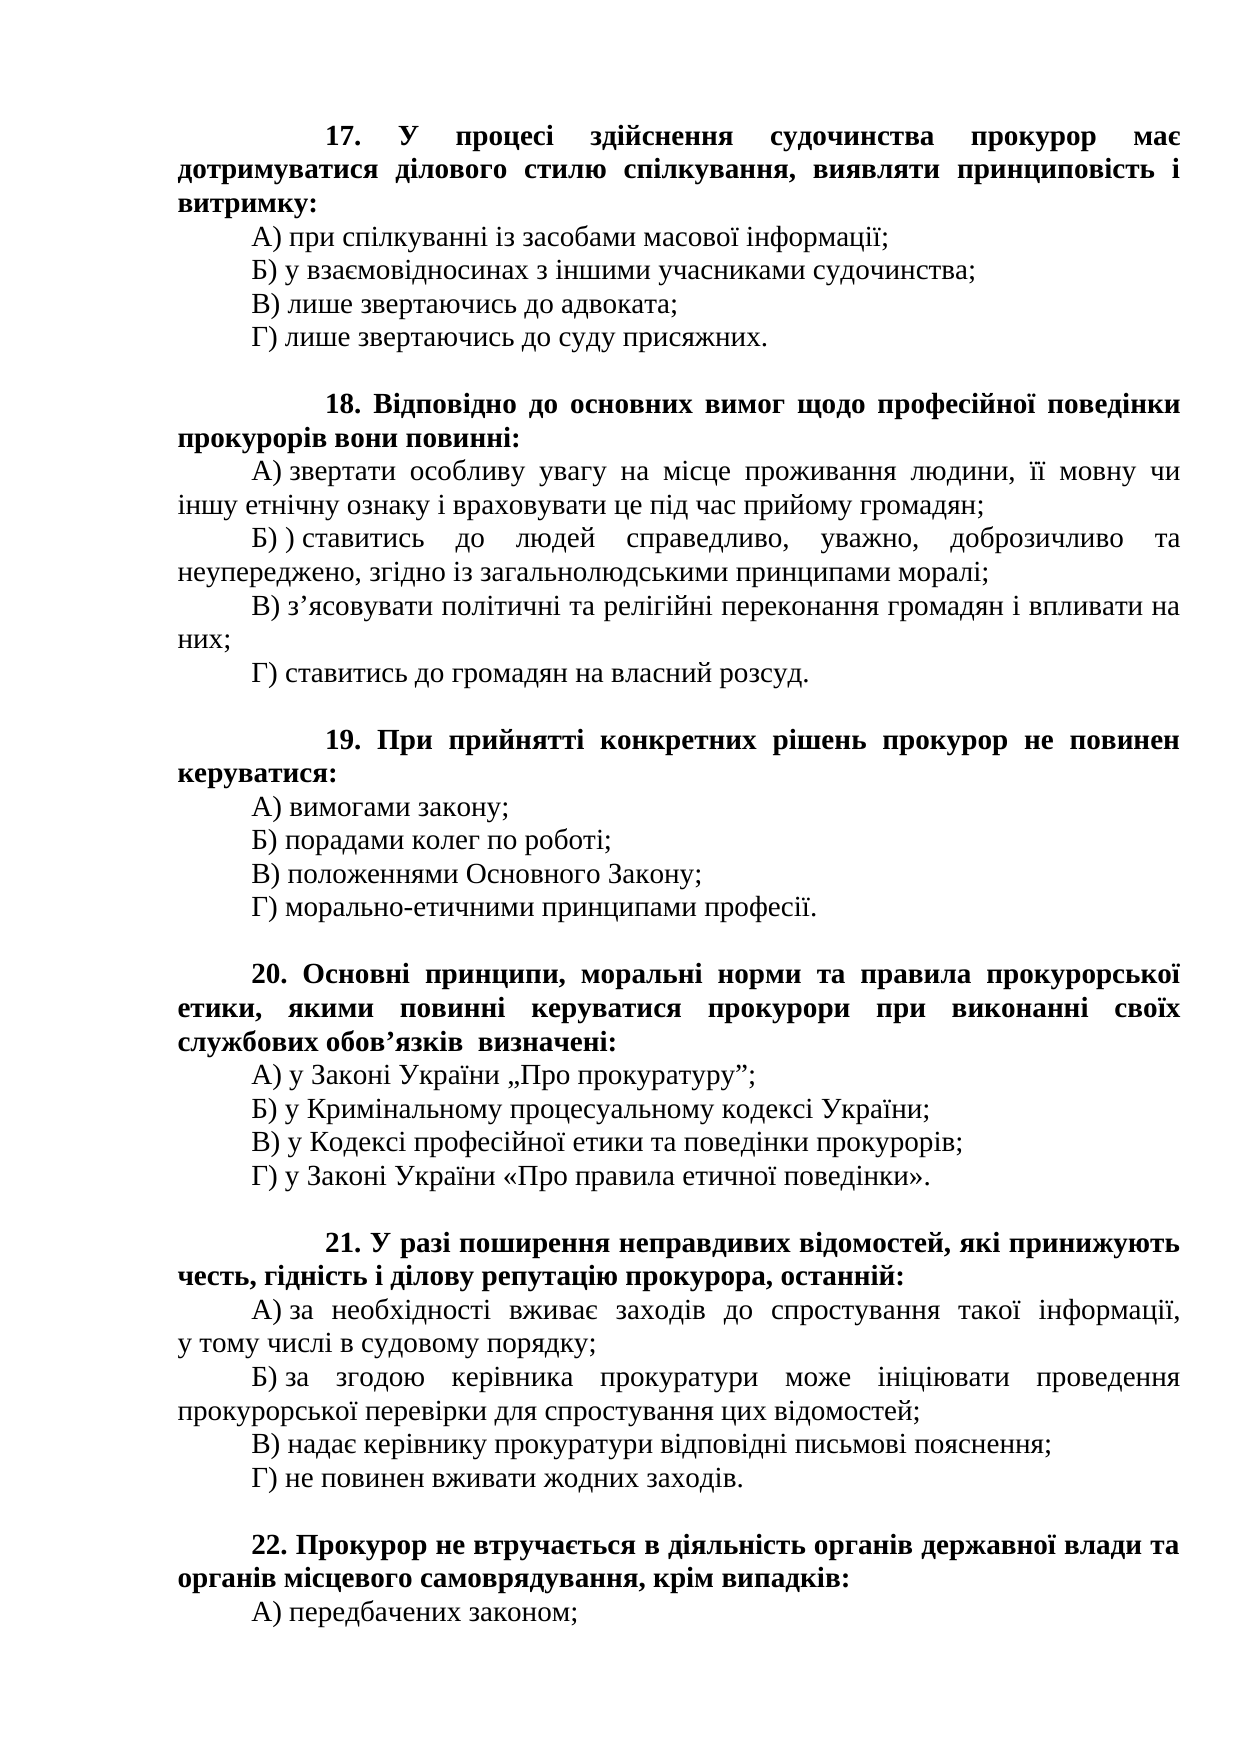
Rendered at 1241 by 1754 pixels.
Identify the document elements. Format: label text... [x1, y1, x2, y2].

text 21. У разі поширення неправдивих відомостей, які принижують честь, гідність і ділову репутацію прокурора, останній: [177, 1225, 1181, 1292]
text А) звертати особливу увагу на місце проживання людини, її мовну чи іншу етнічну ознаку і враховувати це під час прийому громадян; [177, 453, 1181, 521]
list Б) у Кримінальному процесуальному кодексі України; [177, 1091, 1181, 1124]
text А) за необхідності вживає заходів до спростування такої інформації, у тому числі в судовому порядку; [177, 1292, 1181, 1359]
text В) лише звертаючись до адвоката; [177, 286, 1181, 319]
text Г) ставитись до громадян на власний розсуд. [177, 655, 1181, 688]
text В) надає керівнику прокуратури відповідні письмові пояснення; [177, 1426, 1181, 1460]
text Б) у взаємовідносинах з іншими учасниками судочинства; [177, 252, 1181, 286]
list В) у Кодексі професійної етики та поведінки прокурорів; [177, 1124, 1181, 1158]
text А) при спілкуванні із засобами масової інформації; [177, 219, 1181, 252]
text А) вимогами закону; [177, 789, 1181, 822]
text Б) порадами колег по роботі; [177, 822, 1181, 856]
list А) у Законі України „Про прокуратуру”; [177, 1057, 1181, 1091]
text 22. Прокурор не втручається в діяльність органів державної влади та органів місцевого самоврядування, крім випадків: [177, 1527, 1181, 1594]
text Б) за згодою керівника прокуратури може ініціювати проведення прокурорської перевірки для спростування цих відомостей; [177, 1359, 1181, 1426]
text Г) лише звертаючись до суду присяжних. [177, 319, 1181, 353]
text 17. У процесі здійснення судочинства прокурор має дотримуватися ділового стилю спілкування, виявляти принциповість і витримку: [177, 118, 1181, 219]
text 20. Основні принципи, моральні норми та правила прокурорської етики, якими повинні керуватися прокурори при виконанні своїх службових обов’язків визначені: [177, 957, 1181, 1057]
text Г) морально-етичними принципами професії. [177, 889, 1181, 923]
text В) положеннями Основного Закону; [177, 856, 1181, 889]
text 18. Відповідно до основних вимог щодо професійної поведінки прокурорів вони повинні: [177, 386, 1181, 453]
list Г) у Законі України «Про правила етичної поведінки». [177, 1158, 1181, 1191]
text Г) не повинен вживати жодних заходів. [177, 1460, 1181, 1493]
text 19. При прийнятті конкретних рішень прокурор не повинен керуватися: [177, 722, 1181, 789]
text В) з’ясовувати політичні та релігійні переконання громадян і впливати на них; [177, 588, 1181, 655]
text Б) ) ставитись до людей справедливо, уважно, доброзичливо та неупереджено, згідно із загальнолюдськими принципами моралі; [177, 521, 1181, 588]
text А) передбачених законом; [177, 1594, 1181, 1627]
